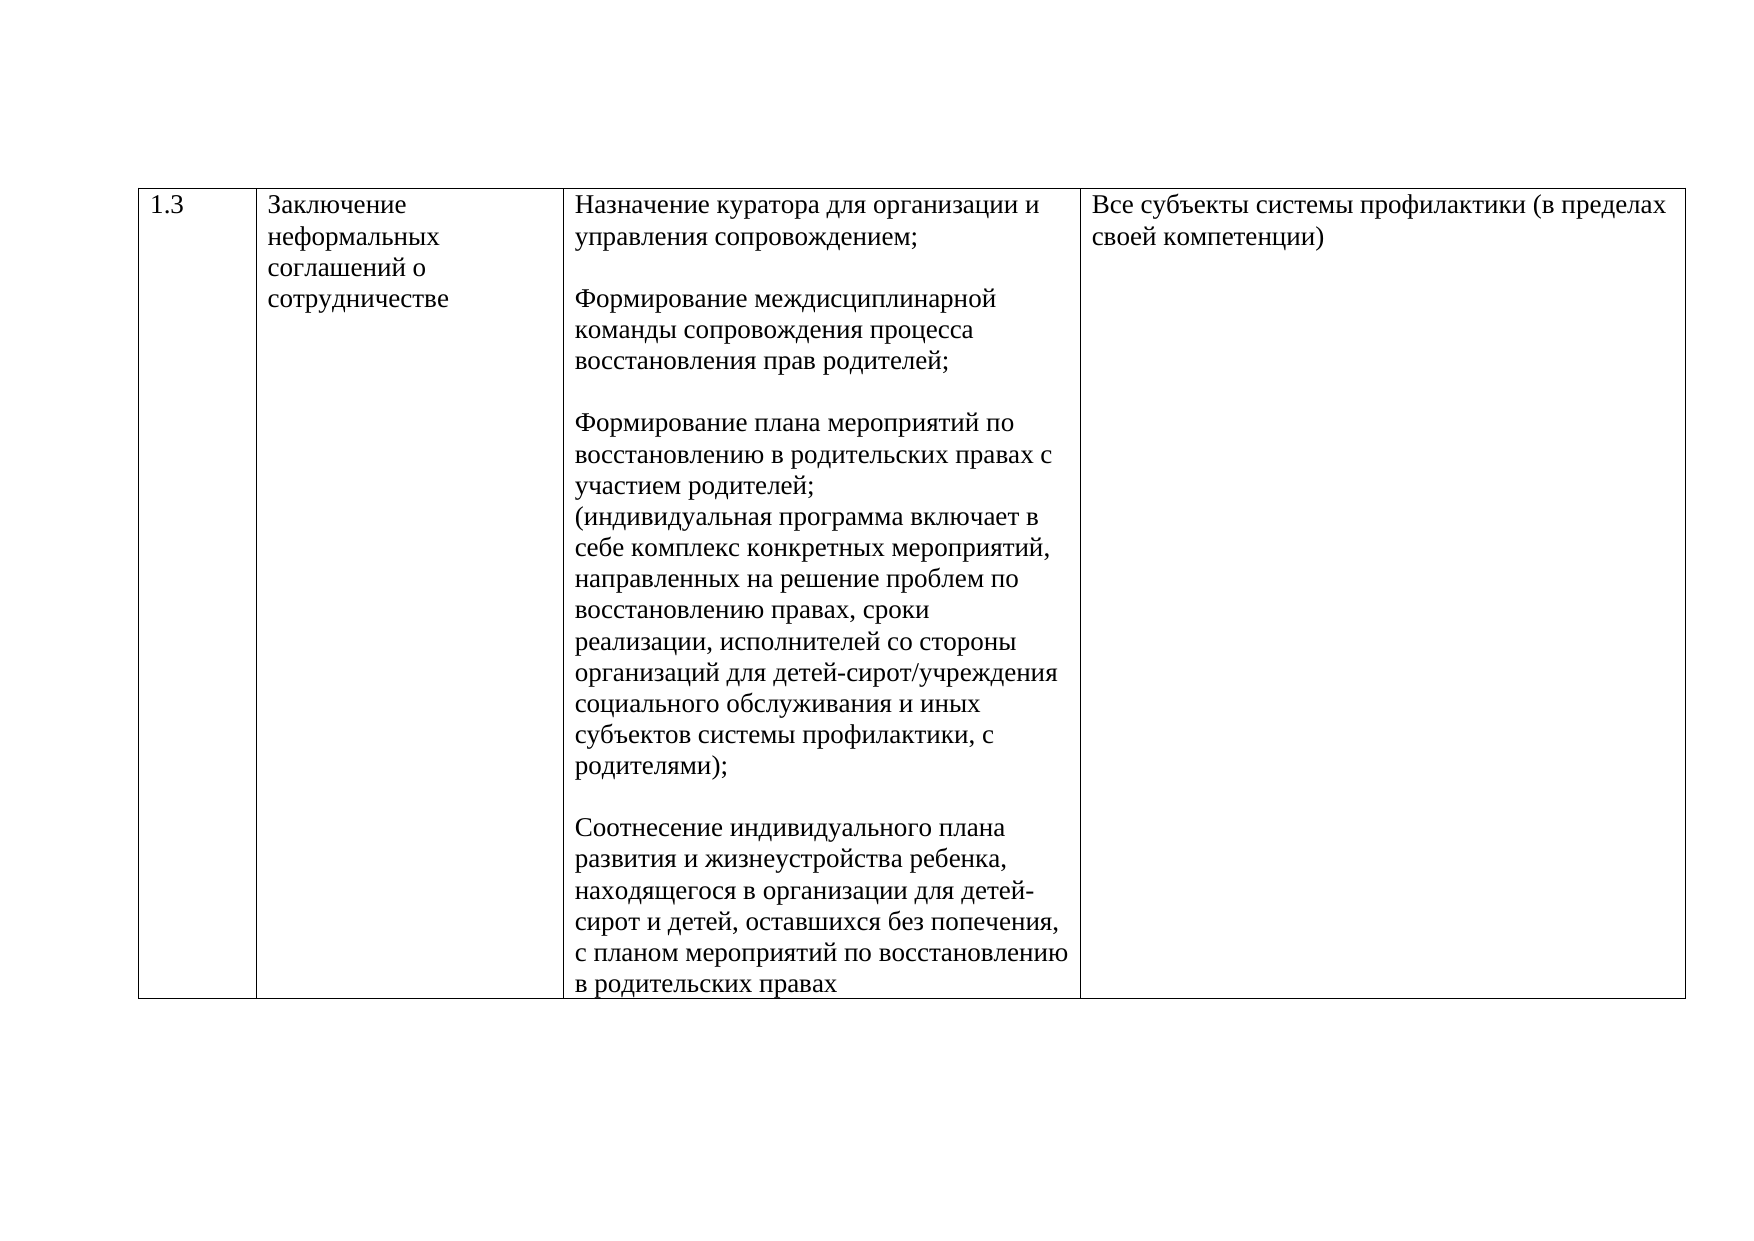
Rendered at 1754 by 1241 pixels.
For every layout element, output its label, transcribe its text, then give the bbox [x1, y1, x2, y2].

table_cell Назначение куратора для организации и управления сопровождением; Формирование междисциплинарной команды сопровождения процесса восстановления прав родителей; Формирование плана мероприятий по восстановлению в родительских правах с участием родителей; (индивидуальная программа включает в себе комплекс конкретных мероприятий, направленных на решение проблем по восстановлению правах, сроки реализации, исполнителей со стороны организаций для детей-сирот/учреждения социального обслуживания и иных субъектов системы профилактики, с родителями); Соотнесение индивидуального плана развития и жизнеустройства ребенка, находящегося в организации для детей-сирот и детей, оставшихся без попечения, с планом мероприятий по восстановлению в родительских правах [564, 189, 1080, 998]
table_cell 1.3 [139, 189, 256, 998]
table_cell Заключение неформальных соглашений о сотрудничестве [257, 189, 563, 998]
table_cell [1081, 189, 1685, 998]
